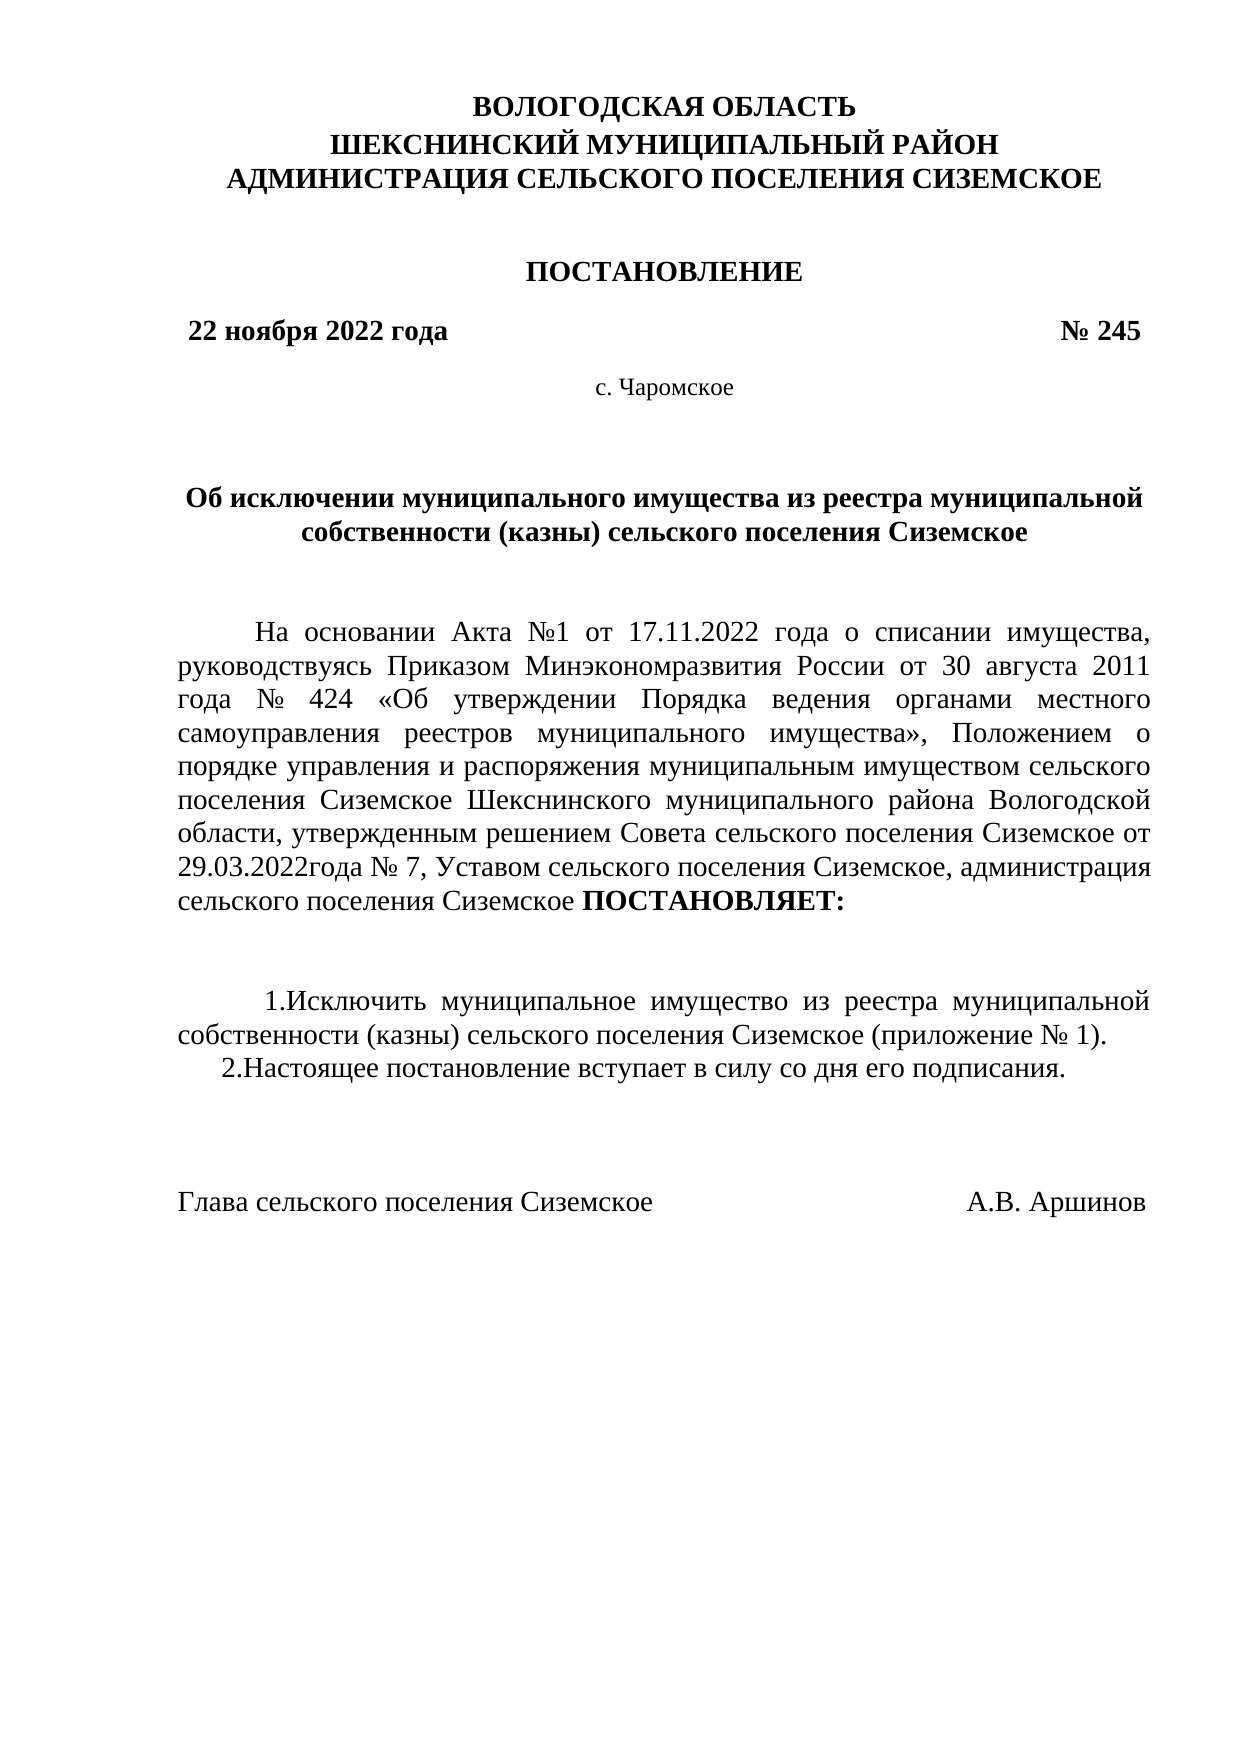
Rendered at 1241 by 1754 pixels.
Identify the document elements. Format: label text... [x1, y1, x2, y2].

text ВОЛОГОДСКАЯ ОБЛАСТЬ [177, 89, 1152, 122]
text ШЕКСНИНСКИЙ МУНИЦИПАЛЬНЫЙ РАЙОН [177, 127, 1152, 161]
text На основании Акта №1 от 17.11.2022 года о списании имущества, руководствуясь Приказом Минэкономразвития России от 30 августа 2011 года № 424 «Об утверждении Порядка ведения органами местного самоуправления реестров муниципального имущества», Положением о порядке управления и распоряжения муниципальным имуществом сельского поселения Сиземское Шекснинского муниципального района Вологодской области, утвержденным решением Совета сельского поселения Сиземское от 29.03.2022года № 7, Уставом сельского поселения Сиземское, администрация сельского поселения Сиземское ПОСТАНОВЛЯЕТ: [177, 614, 1152, 916]
text Об исключении муниципального имущества из реестра муниципальной собственности (казны) сельского поселения Сиземское [177, 480, 1152, 547]
text с. Чаромское [177, 372, 1152, 401]
text 2.Настоящее постановление вступает в силу со дня его подписания. [177, 1050, 1152, 1084]
text Глава сельского поселения Сиземское А.В. Аршинов [177, 1184, 1152, 1218]
text 22 ноября 2022 года № 245 [177, 313, 1152, 347]
text 1.Исключить муниципальное имущество из реестра муниципальной собственности (казны) сельского поселения Сиземское (приложение № 1). [177, 983, 1152, 1050]
text АДМИНИСТРАЦИЯ СЕЛЬСКОГО ПОСЕЛЕНИЯ СИЗЕМСКОЕ [177, 161, 1152, 194]
text ПОСТАНОВЛЕНИЕ [177, 254, 1152, 287]
